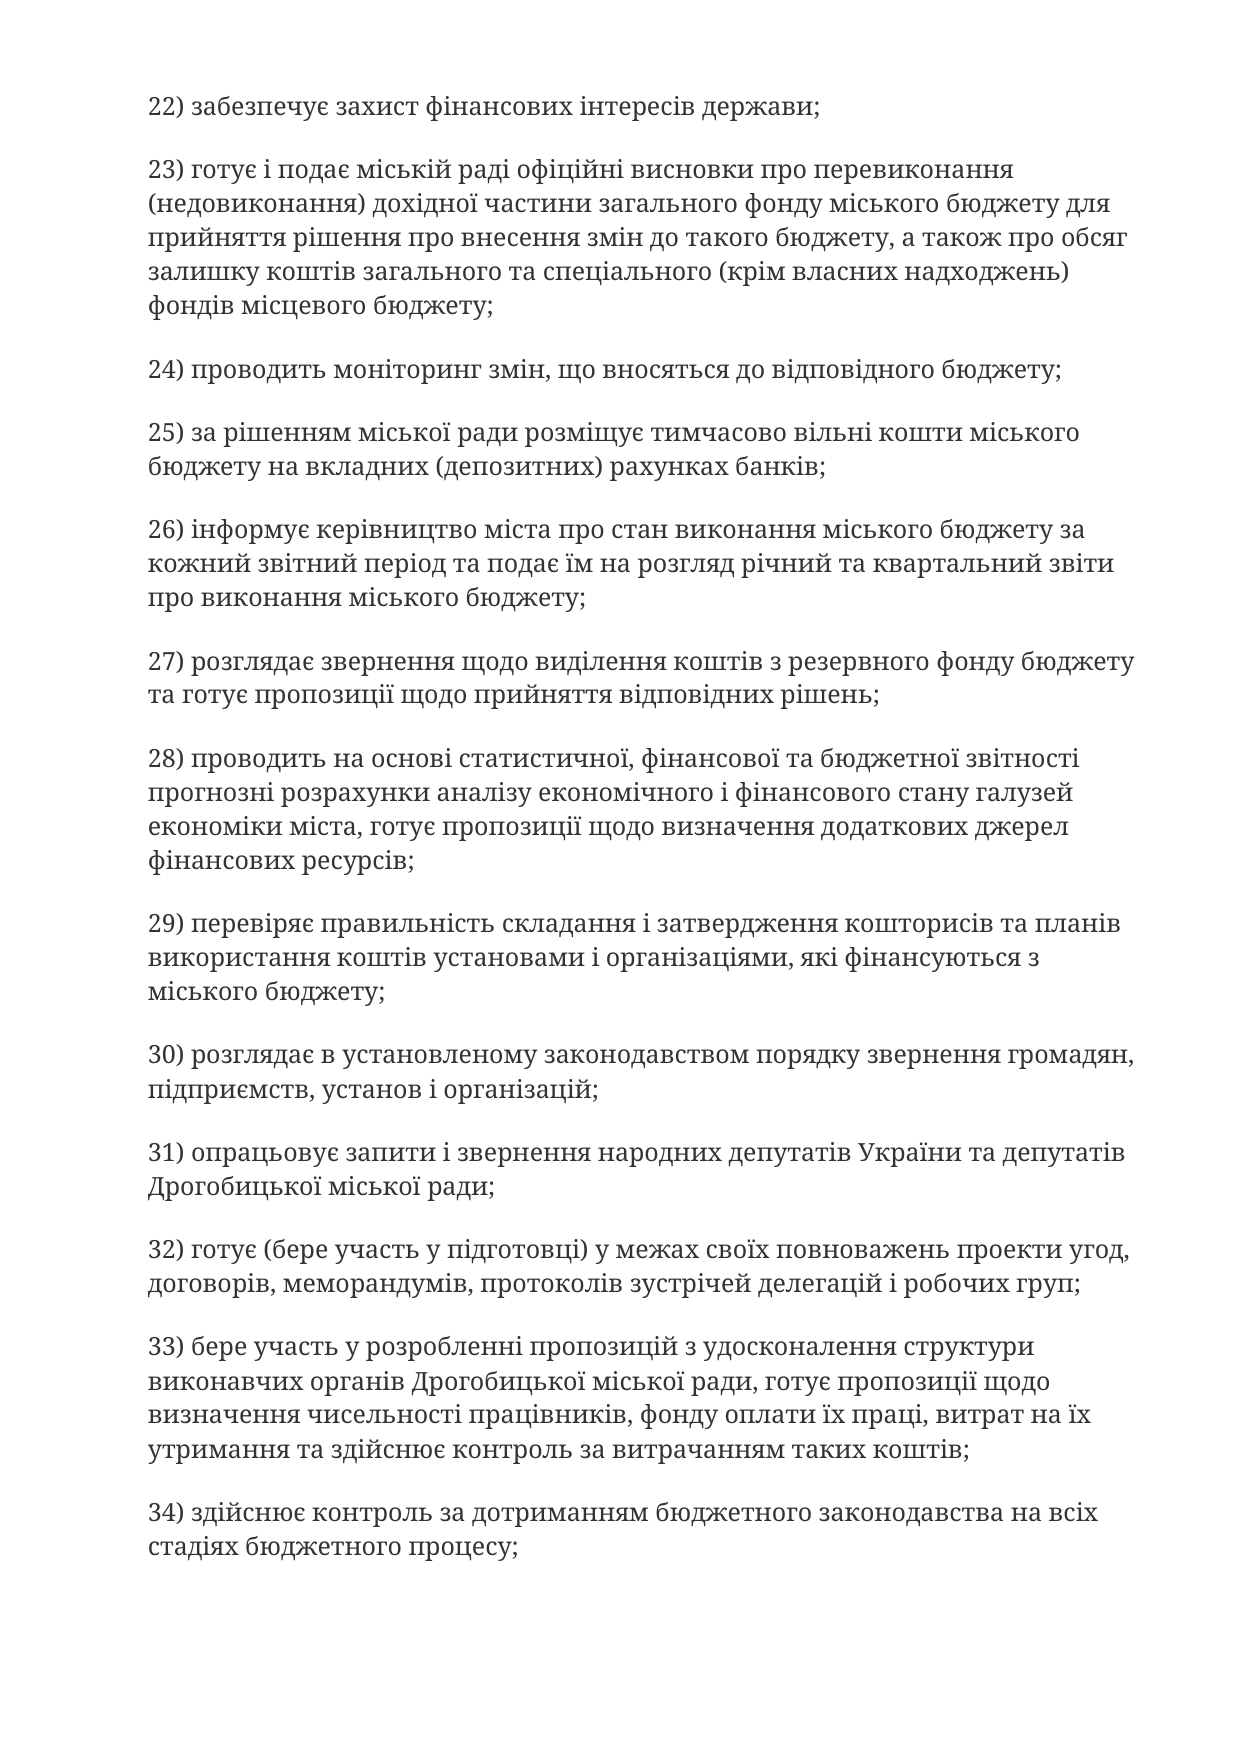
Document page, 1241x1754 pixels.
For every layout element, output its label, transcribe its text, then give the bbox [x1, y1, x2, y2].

text 28) проводить на основі статистичної, фінансової та бюджетної звітності прогнозні розрахунки аналізу економічного і фінансового стану галузей економіки міста, готує пропозиції щодо визначення додаткових джерел фінансових ресурсів; [148, 740, 1152, 877]
text 31) опрацьовує запити і звернення народних депутатів України та депутатів Дрогобицької міської ради; [148, 1134, 1152, 1203]
text 33) бере участь у розробленні пропозицій з удосконалення структури виконавчих органів Дрогобицької міської ради, готує пропозиції щодо визначення чисельності працівників, фонду оплати їх праці, витрат на їх утримання та здійснює контроль за витрачанням таких коштів; [148, 1329, 1152, 1465]
text 29) перевіряє правильність складання і затвердження кошторисів та планів використання коштів установами і організаціями, які фінансуються з міського бюджету; [148, 906, 1152, 1008]
text 25) за рішенням міської ради розміщує тимчасово вільні кошти міського бюджету на вкладних (депозитних) рахунках банків; [148, 414, 1152, 483]
text 22) забезпечує захист фінансових інтересів держави; [148, 88, 1152, 123]
text 23) готує і подає міській раді офіційні висновки про перевиконання (недовиконання) дохідної частини загального фонду міського бюджету для прийняття рішення про внесення змін до такого бюджету, а також про обсяг залишку коштів загального та спеціального (крім власних надходжень) фондів місцевого бюджету; [148, 152, 1152, 322]
text 34) здійснює контроль за дотриманням бюджетного законодавства на всіх стадіях бюджетного процесу; [148, 1494, 1152, 1563]
text 27) розглядає звернення щодо виділення коштів з резервного фонду бюджету та готує пропозиції щодо прийняття відповідних рішень; [148, 643, 1152, 711]
text 30) розглядає в установленому законодавством порядку звернення громадян, підприємств, установ і організацій; [148, 1037, 1152, 1105]
text 24) проводить моніторинг змін, що вносяться до відповідного бюджету; [148, 351, 1152, 385]
text 32) готує (бере участь у підготовці) у межах своїх повноважень проекти угод, договорів, меморандумів, протоколів зустрічей делегацій і робочих груп; [148, 1232, 1152, 1300]
text 26) інформує керівництво міста про стан виконання міського бюджету за кожний звітний період та подає їм на розгляд річний та квартальний звіти про виконання міського бюджету; [148, 512, 1152, 614]
